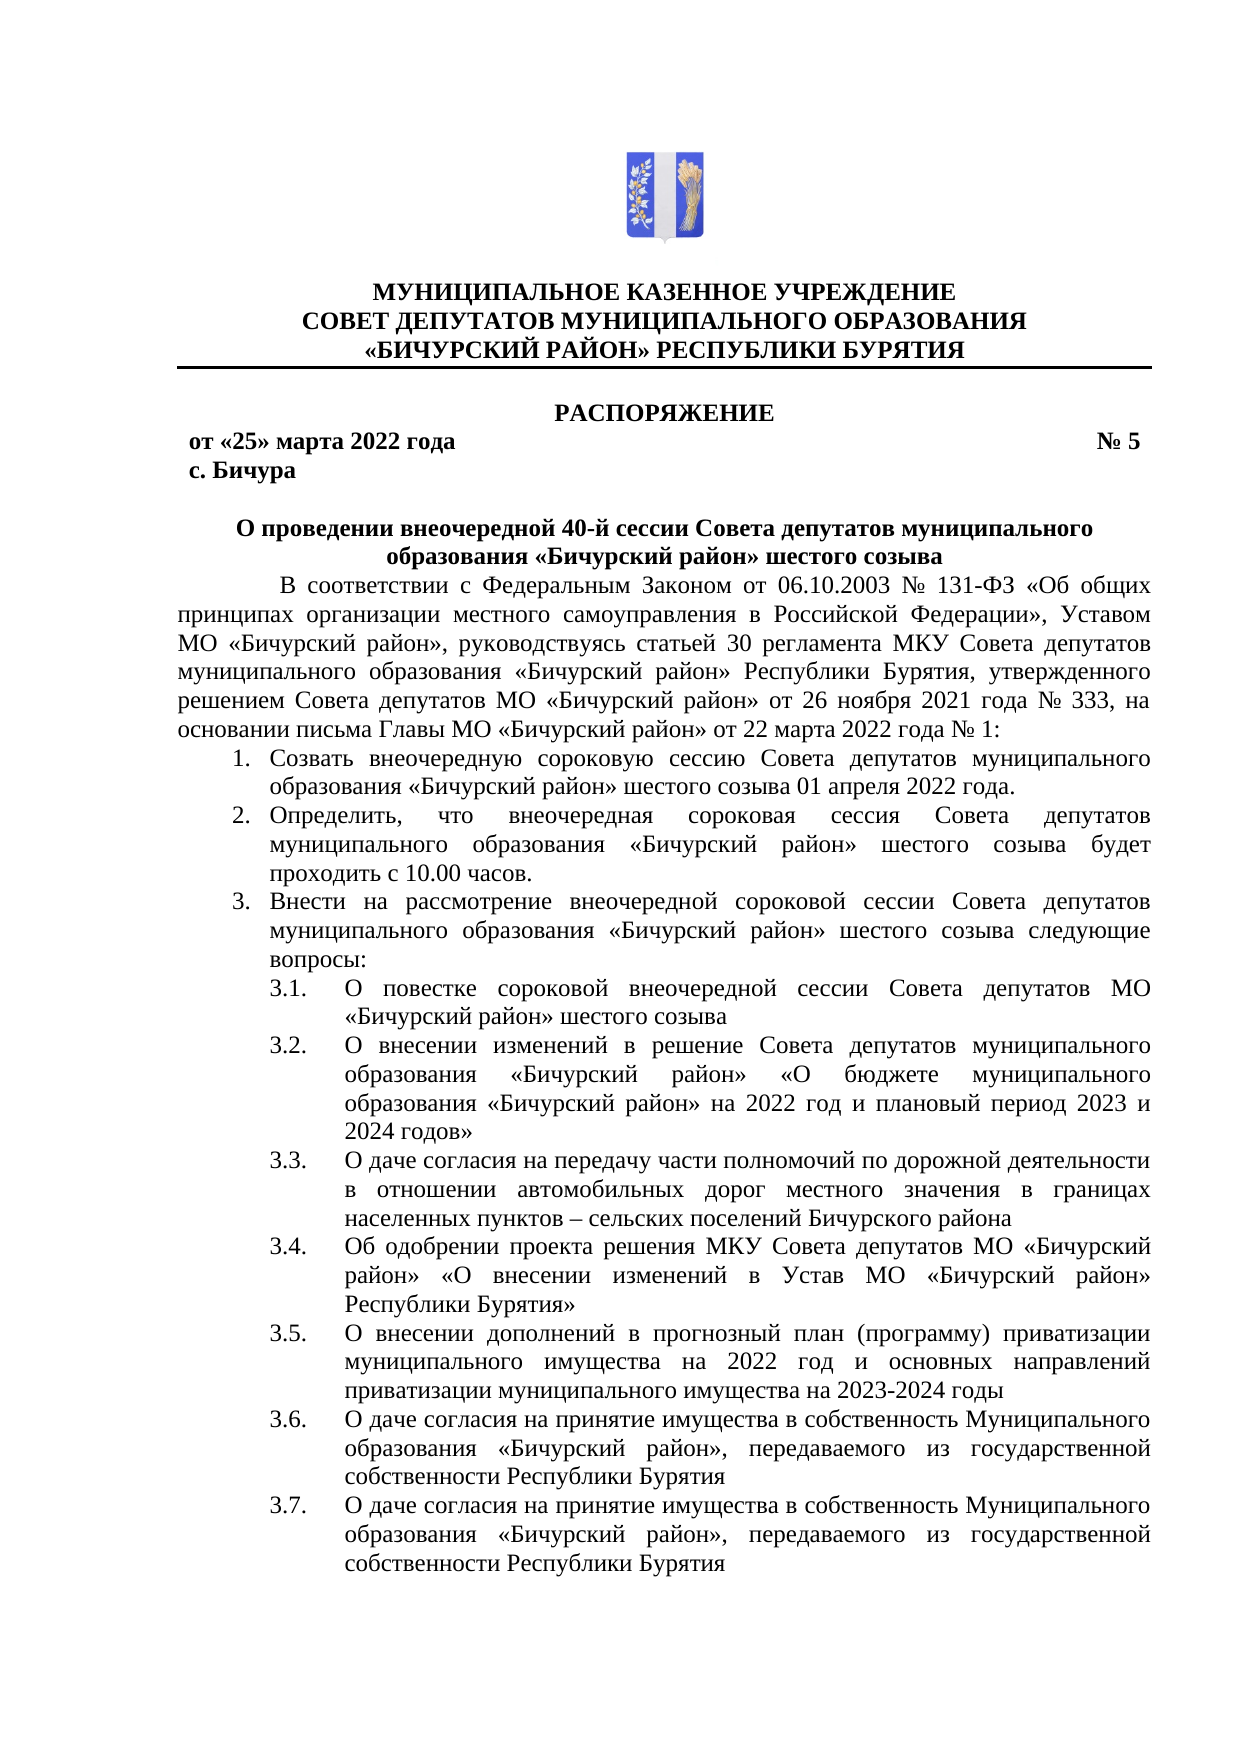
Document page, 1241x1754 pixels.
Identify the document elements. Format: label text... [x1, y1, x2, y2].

list Созвать внеочередную сороковую сессию Совета депутатов муниципального образования «Бичурский район» шестого созыва 01 апреля 2022 года. [232, 743, 1152, 800]
text МУНИЦИПАЛЬНОЕ КАЗЕННОЕ УЧРЕЖДЕНИЕ [177, 277, 1152, 306]
table_header от «25» марта 2022 года с. Бичура [177, 426, 667, 513]
text СОВЕТ ДЕПУТАТОВ МУНИЦИПАЛЬНОГО ОБРАЗОВАНИЯ [177, 306, 1152, 335]
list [269, 1490, 1152, 1576]
list Определить, что внеочередная сороковая сессия Совета депутатов муниципального образования «Бичурский район» шестого созыва будет проходить с 10.00 часов. [232, 800, 1152, 886]
list О даче согласия на передачу части полномочий по дорожной деятельности в отношении автомобильных дорог местного значения в границах населенных пунктов – сельских поселений Бичурского района [269, 1145, 1152, 1231]
text О проведении внеочередной 40-й сессии Совета депутатов муниципального образования «Бичурский район» шестого созыва [177, 513, 1152, 570]
text «БИЧУРСКИЙ РАЙОН» РЕСПУБЛИКИ БУРЯТИЯ [177, 335, 1152, 366]
list О внесении изменений в решение Совета депутатов муниципального образования «Бичурский район» «О бюджете муниципального образования «Бичурский район» на 2022 год и плановый период 2023 и 2024 годов» [269, 1030, 1152, 1145]
picture [610, 118, 719, 278]
list Внести на рассмотрение внеочередной сороковой сессии Совета депутатов муниципального образования «Бичурский район» шестого созыва следующие вопросы: [232, 886, 1152, 973]
text В соответствии с Федеральным Законом от 06.10.2003 № 131-ФЗ «Об общих принципах организации местного самоуправления в Российской Федерации», Уставом МО «Бичурский район», руководствуясь статьей 30 регламента МКУ Совета депутатов муниципального образования «Бичурский район» Республики Бурятия, утвержденного решением Совета депутатов МО «Бичурский район» от 26 ноября 2021 года № 333, на основании письма Главы МО «Бичурский район» от 22 марта 2022 года № 1: [177, 570, 1152, 743]
list О внесении дополнений в прогнозный план (программу) приватизации муниципального имущества на 2022 год и основных направлений приватизации муниципального имущества на 2023-2024 годы [269, 1318, 1152, 1404]
table_header № 5 [667, 426, 1152, 513]
text РАСПОРЯЖЕНИЕ [177, 398, 1152, 426]
list О повестке сороковой внеочередной сессии Совета депутатов МО «Бичурский район» шестого созыва [269, 973, 1152, 1030]
list Об одобрении проекта решения МКУ Совета депутатов МО «Бичурский район» «О внесении изменений в Устав МО «Бичурский район» Республики Бурятия» [269, 1231, 1152, 1318]
